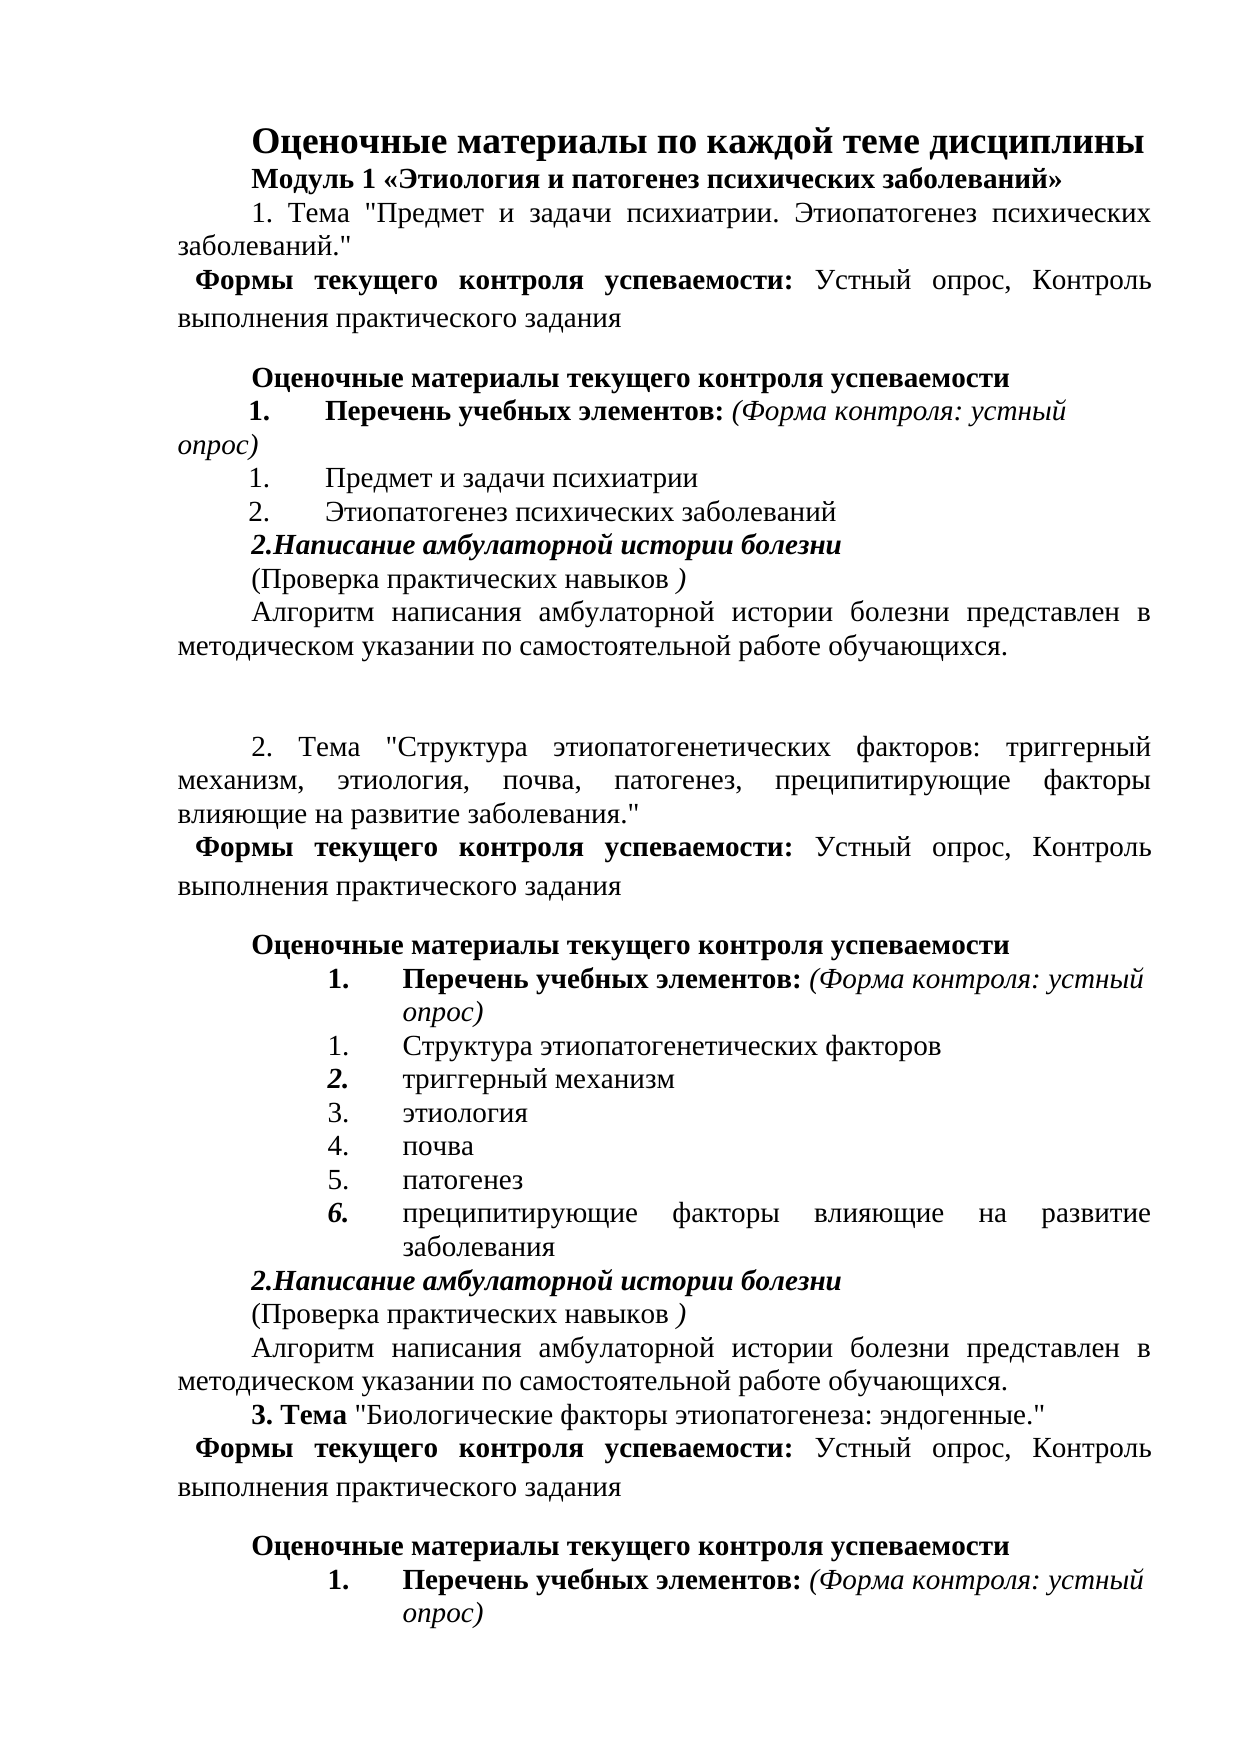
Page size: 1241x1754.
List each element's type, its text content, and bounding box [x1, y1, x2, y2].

text 1. Тема "Предмет и задачи психиатрии. Этиопатогенез психических заболеваний." [177, 195, 1152, 262]
text Формы текущего контроля успеваемости: Устный опрос, Контроль выполнения практического задания [177, 1430, 1152, 1502]
text 3. Тема "Биологические факторы этиопатогенеза: эндогенные." [177, 1397, 1152, 1430]
list преципитирующие факторы влияющие на развитие заболевания [327, 1196, 1152, 1263]
list Перечень учебных элементов: (Форма контроля: устный опрос) [177, 393, 1152, 460]
list триггерный механизм [327, 1061, 1152, 1095]
list Предмет и задачи психиатрии [177, 460, 1152, 494]
text Алгоритм написания амбулаторной истории болезни представлен в методическом указании по самостоятельной работе обучающихся. [177, 1330, 1152, 1397]
text Алгоритм написания амбулаторной истории болезни представлен в методическом указании по самостоятельной работе обучающихся. [177, 594, 1152, 662]
list 2.Написание амбулаторной истории болезни [177, 1263, 1152, 1296]
text Оценочные материалы текущего контроля успеваемости [177, 360, 1152, 393]
text Формы текущего контроля успеваемости: Устный опрос, Контроль выполнения практического задания [177, 262, 1152, 334]
list Перечень учебных элементов: (Форма контроля: устный опрос) [327, 961, 1152, 1028]
text Оценочные материалы текущего контроля успеваемости [177, 927, 1152, 961]
list Модуль 1 «Этиология и патогенез психических заболеваний» [177, 161, 1152, 195]
text Формы текущего контроля успеваемости: Устный опрос, Контроль выполнения практического задания [177, 829, 1152, 901]
list этиология [327, 1095, 1152, 1128]
text 2. Тема "Структура этиопатогенетических факторов: триггерный механизм, этиология, почва, патогенез, преципитирующие факторы влияющие на развитие заболевания." [177, 729, 1152, 829]
list Перечень учебных элементов: (Форма контроля: устный опрос) [327, 1562, 1152, 1629]
list патогенез [327, 1162, 1152, 1196]
text (Проверка практических навыков ) [177, 1296, 1152, 1330]
text (Проверка практических навыков ) [177, 561, 1152, 594]
list почва [327, 1128, 1152, 1162]
list Этиопатогенез психических заболеваний [177, 494, 1152, 527]
list Структура этиопатогенетических факторов [327, 1028, 1152, 1061]
list 2.Написание амбулаторной истории болезни [177, 527, 1152, 561]
text Оценочные материалы текущего контроля успеваемости [177, 1528, 1152, 1562]
list Оценочные материалы по каждой теме дисциплины [177, 118, 1152, 161]
